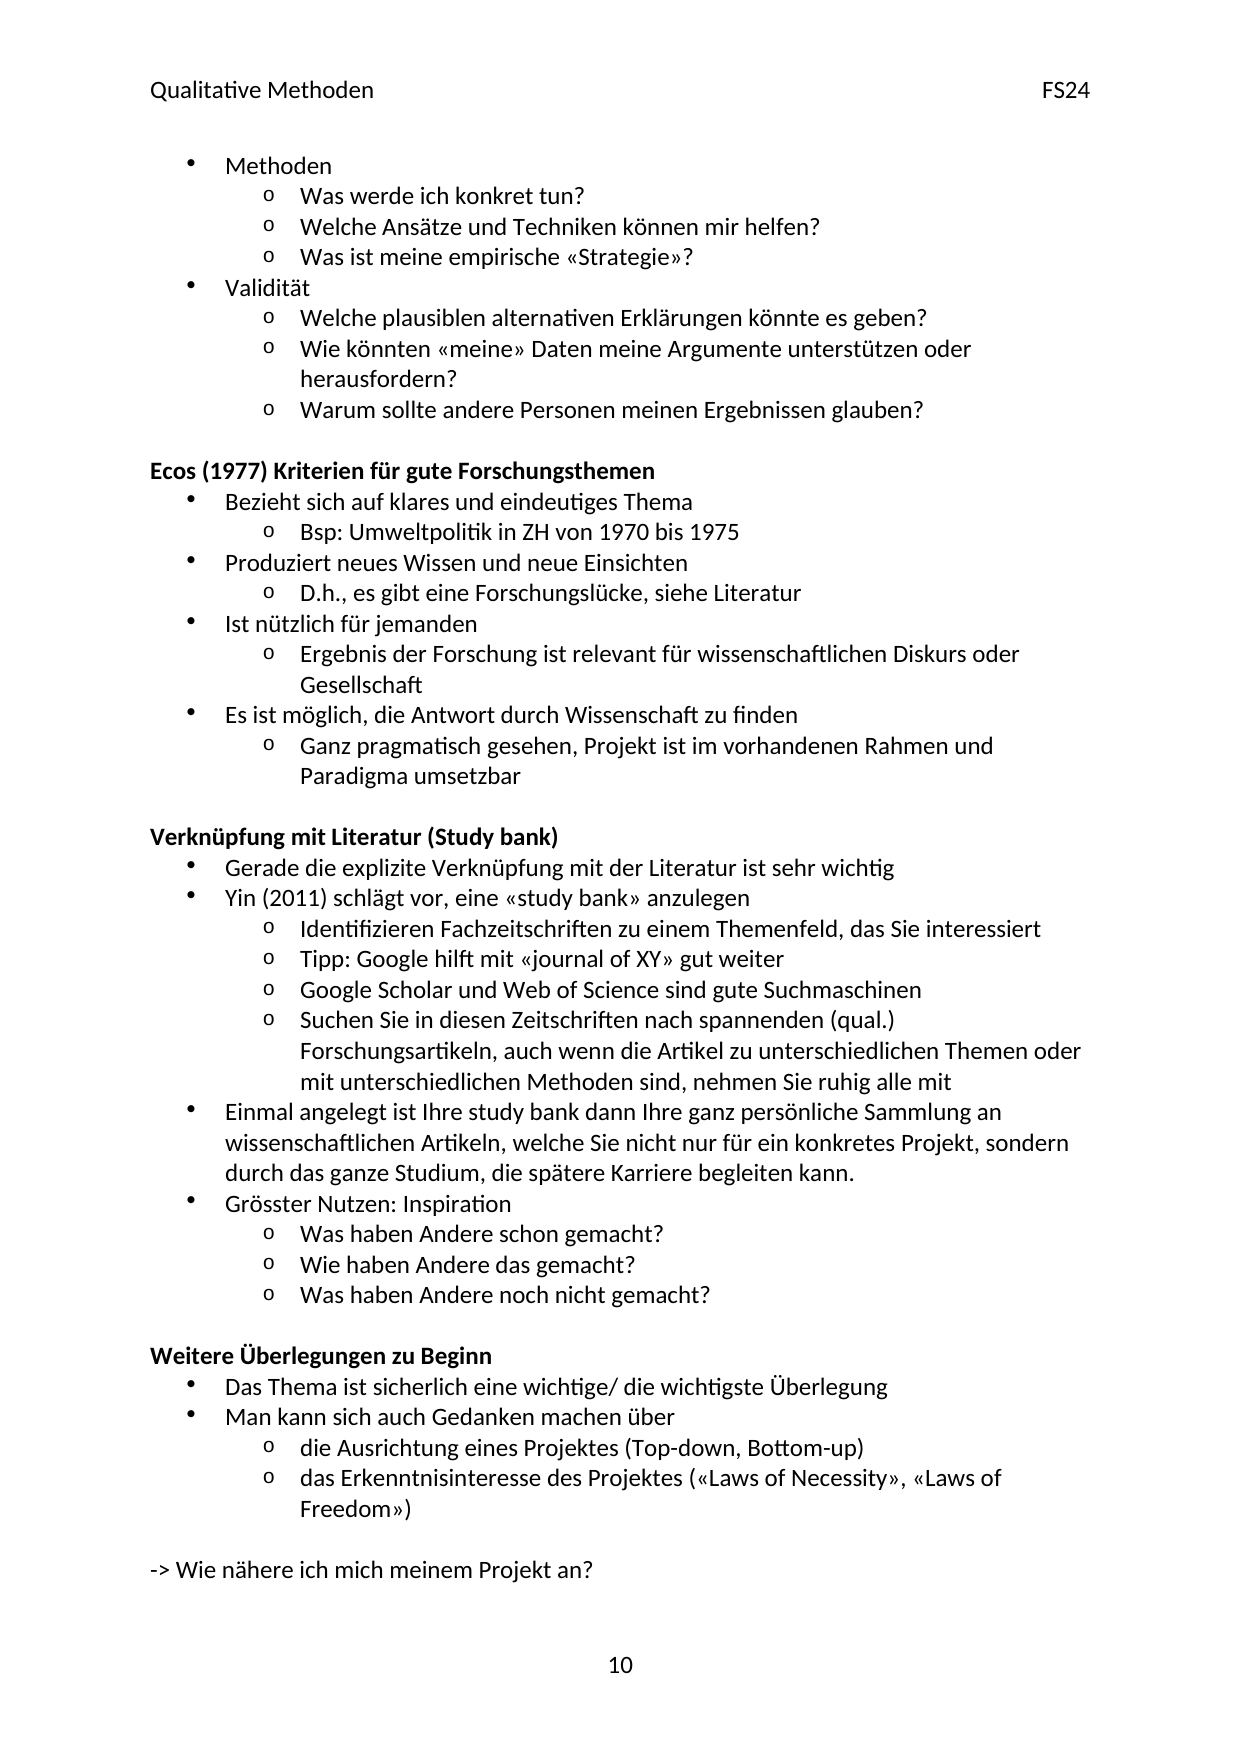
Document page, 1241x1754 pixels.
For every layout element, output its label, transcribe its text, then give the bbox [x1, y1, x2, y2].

list Welche Ansätze und Techniken können mir helfen? [262, 211, 1090, 242]
list Grösster Nutzen: Inspiration [187, 1188, 1090, 1218]
text Weitere Überlegungen zu Beginn [150, 1340, 1090, 1371]
list Ergebnis der Forschung ist relevant für wissenschaftlichen Diskurs oder Gesellschaft [262, 638, 1090, 699]
list Tipp: Google hilft mit «journal of XY» gut weiter [262, 943, 1090, 974]
list Ganz pragmatisch gesehen, Projekt ist im vorhandenen Rahmen und Paradigma umsetzbar [262, 730, 1090, 791]
list Google Scholar und Web of Science sind gute Suchmaschinen [262, 974, 1090, 1004]
list Suchen Sie in diesen Zeitschriften nach spannenden (qual.) Forschungsartikeln, auch wenn die Artikel zu unterschiedlichen Themen oder mit unterschiedlichen Methoden sind, nehmen Sie ruhig alle mit [262, 1004, 1090, 1096]
list Was haben Andere noch nicht gemacht? [262, 1279, 1090, 1310]
list Man kann sich auch Gedanken machen über [187, 1401, 1090, 1432]
list das Erkenntnisinteresse des Projektes («Laws of Necessity», «Laws of Freedom») [262, 1462, 1090, 1523]
list Methoden [187, 150, 1090, 181]
list Wie könnten «meine» Daten meine Argumente unterstützen oder herausfordern? [262, 333, 1090, 394]
list Bsp: Umweltpolitik in ZH von 1970 bis 1975 [262, 516, 1090, 547]
list Produziert neues Wissen und neue Einsichten [187, 547, 1090, 577]
text Verknüpfung mit Literatur (Study bank) [150, 821, 1090, 852]
list Es ist möglich, die Antwort durch Wissenschaft zu finden [187, 699, 1090, 730]
list Was ist meine empirische «Strategie»? [262, 242, 1090, 272]
text Ecos (1977) Kriterien für gute Forschungsthemen [150, 455, 1090, 486]
list Einmal angelegt ist Ihre study bank dann Ihre ganz persönliche Sammlung an wissenschaftlichen Artikeln, welche Sie nicht nur für ein konkretes Projekt, sondern durch das ganze Studium, die spätere Karriere begleiten kann. [187, 1096, 1090, 1188]
list Bezieht sich auf klares und eindeutiges Thema [187, 486, 1090, 516]
list Validität [187, 272, 1090, 303]
list Was werde ich konkret tun? [262, 181, 1090, 211]
list Was haben Andere schon gemacht? [262, 1218, 1090, 1249]
list Warum sollte andere Personen meinen Ergebnissen glauben? [262, 394, 1090, 425]
list D.h., es gibt eine Forschungslücke, siehe Literatur [262, 577, 1090, 608]
list Identifizieren Fachzeitschriften zu einem Themenfeld, das Sie interessiert [262, 913, 1090, 943]
list Gerade die explizite Verknüpfung mit der Literatur ist sehr wichtig [187, 852, 1090, 882]
list Wie haben Andere das gemacht? [262, 1249, 1090, 1279]
list Welche plausiblen alternativen Erklärungen könnte es geben? [262, 303, 1090, 333]
list Yin (2011) schlägt vor, eine «study bank» anzulegen [187, 882, 1090, 913]
list die Ausrichtung eines Projektes (Top-down, Bottom-up) [262, 1432, 1090, 1462]
list Ist nützlich für jemanden [187, 608, 1090, 638]
list Das Thema ist sicherlich eine wichtige/ die wichtigste Überlegung [187, 1371, 1090, 1401]
text -> Wie nähere ich mich meinem Projekt an? [150, 1554, 1090, 1584]
